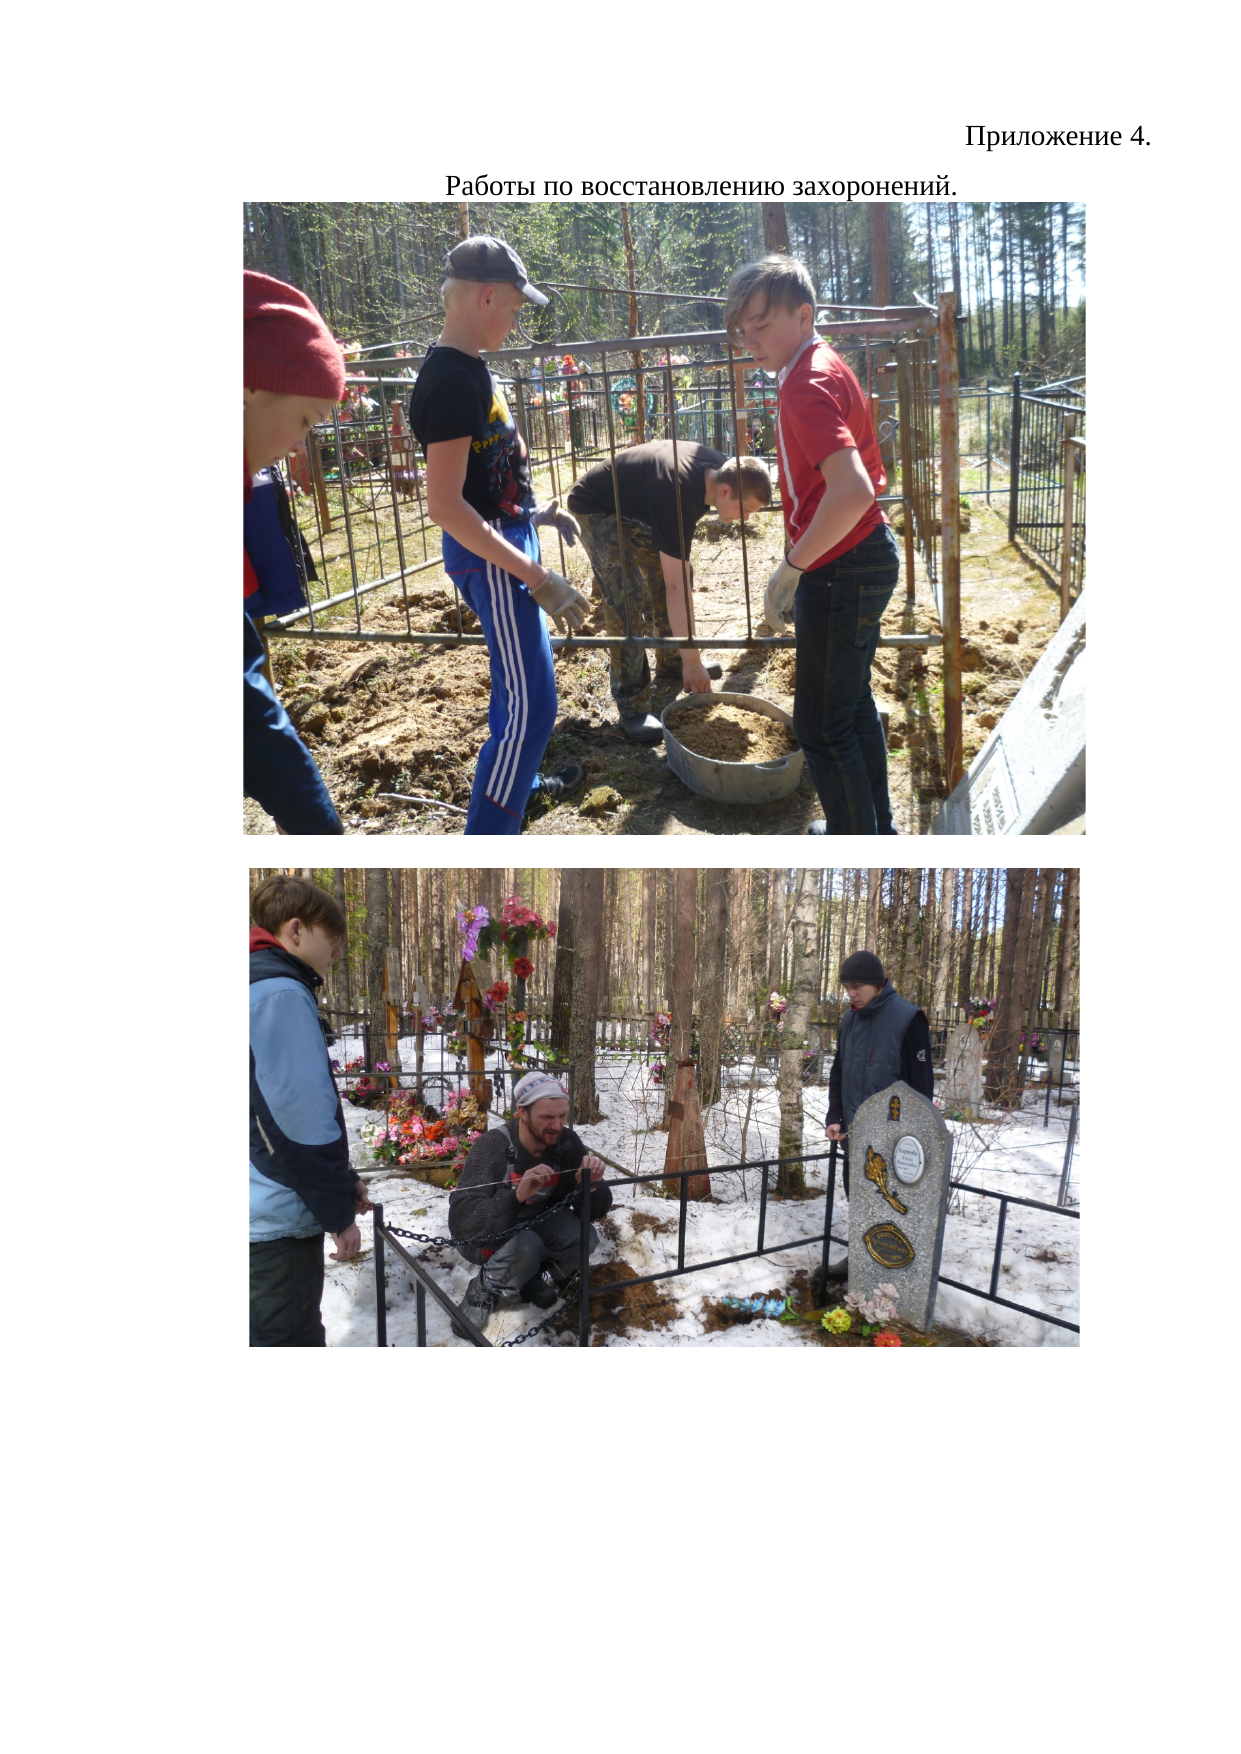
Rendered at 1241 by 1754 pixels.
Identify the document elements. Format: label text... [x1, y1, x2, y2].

picture [243, 202, 1086, 835]
picture [249, 868, 1080, 1347]
text Приложение 4. [177, 118, 1152, 152]
text Работы по восстановлению захоронений. [177, 168, 1152, 202]
